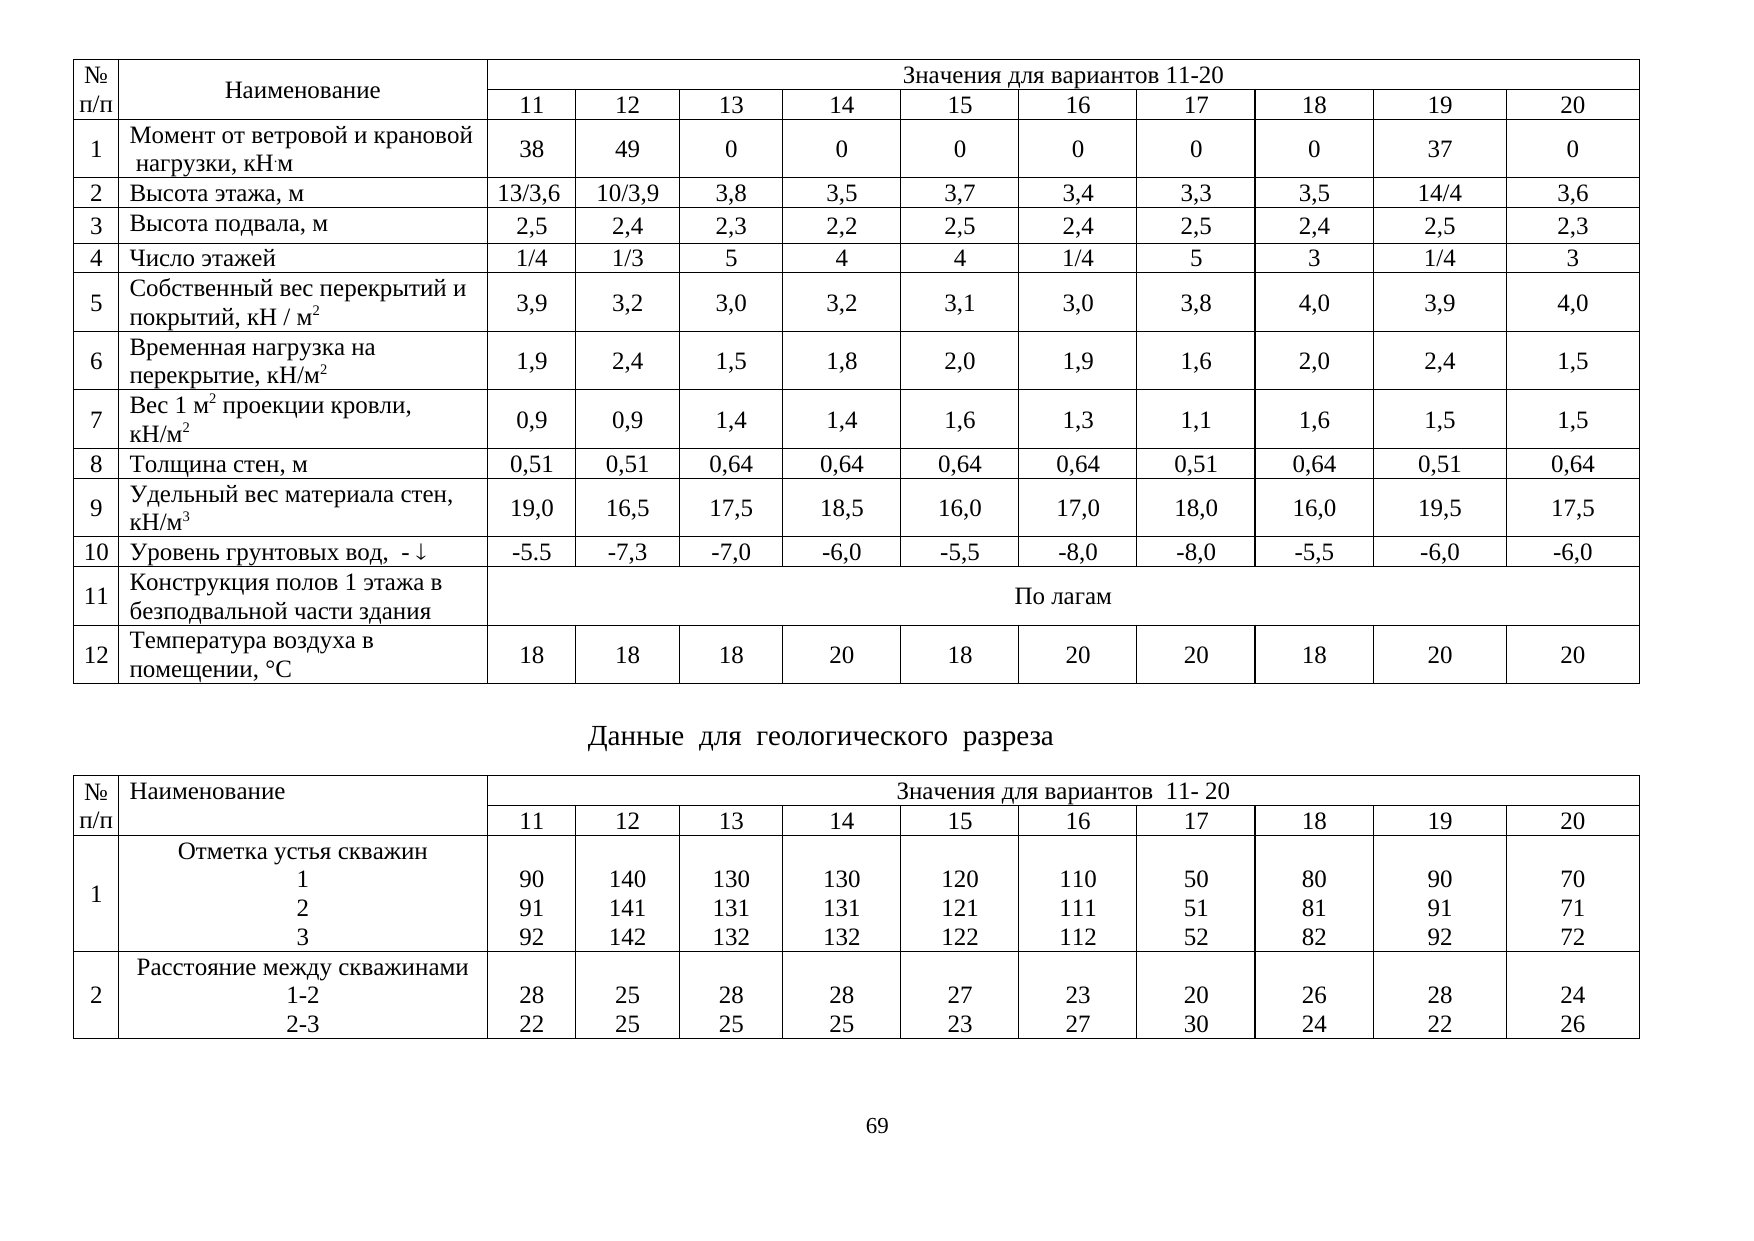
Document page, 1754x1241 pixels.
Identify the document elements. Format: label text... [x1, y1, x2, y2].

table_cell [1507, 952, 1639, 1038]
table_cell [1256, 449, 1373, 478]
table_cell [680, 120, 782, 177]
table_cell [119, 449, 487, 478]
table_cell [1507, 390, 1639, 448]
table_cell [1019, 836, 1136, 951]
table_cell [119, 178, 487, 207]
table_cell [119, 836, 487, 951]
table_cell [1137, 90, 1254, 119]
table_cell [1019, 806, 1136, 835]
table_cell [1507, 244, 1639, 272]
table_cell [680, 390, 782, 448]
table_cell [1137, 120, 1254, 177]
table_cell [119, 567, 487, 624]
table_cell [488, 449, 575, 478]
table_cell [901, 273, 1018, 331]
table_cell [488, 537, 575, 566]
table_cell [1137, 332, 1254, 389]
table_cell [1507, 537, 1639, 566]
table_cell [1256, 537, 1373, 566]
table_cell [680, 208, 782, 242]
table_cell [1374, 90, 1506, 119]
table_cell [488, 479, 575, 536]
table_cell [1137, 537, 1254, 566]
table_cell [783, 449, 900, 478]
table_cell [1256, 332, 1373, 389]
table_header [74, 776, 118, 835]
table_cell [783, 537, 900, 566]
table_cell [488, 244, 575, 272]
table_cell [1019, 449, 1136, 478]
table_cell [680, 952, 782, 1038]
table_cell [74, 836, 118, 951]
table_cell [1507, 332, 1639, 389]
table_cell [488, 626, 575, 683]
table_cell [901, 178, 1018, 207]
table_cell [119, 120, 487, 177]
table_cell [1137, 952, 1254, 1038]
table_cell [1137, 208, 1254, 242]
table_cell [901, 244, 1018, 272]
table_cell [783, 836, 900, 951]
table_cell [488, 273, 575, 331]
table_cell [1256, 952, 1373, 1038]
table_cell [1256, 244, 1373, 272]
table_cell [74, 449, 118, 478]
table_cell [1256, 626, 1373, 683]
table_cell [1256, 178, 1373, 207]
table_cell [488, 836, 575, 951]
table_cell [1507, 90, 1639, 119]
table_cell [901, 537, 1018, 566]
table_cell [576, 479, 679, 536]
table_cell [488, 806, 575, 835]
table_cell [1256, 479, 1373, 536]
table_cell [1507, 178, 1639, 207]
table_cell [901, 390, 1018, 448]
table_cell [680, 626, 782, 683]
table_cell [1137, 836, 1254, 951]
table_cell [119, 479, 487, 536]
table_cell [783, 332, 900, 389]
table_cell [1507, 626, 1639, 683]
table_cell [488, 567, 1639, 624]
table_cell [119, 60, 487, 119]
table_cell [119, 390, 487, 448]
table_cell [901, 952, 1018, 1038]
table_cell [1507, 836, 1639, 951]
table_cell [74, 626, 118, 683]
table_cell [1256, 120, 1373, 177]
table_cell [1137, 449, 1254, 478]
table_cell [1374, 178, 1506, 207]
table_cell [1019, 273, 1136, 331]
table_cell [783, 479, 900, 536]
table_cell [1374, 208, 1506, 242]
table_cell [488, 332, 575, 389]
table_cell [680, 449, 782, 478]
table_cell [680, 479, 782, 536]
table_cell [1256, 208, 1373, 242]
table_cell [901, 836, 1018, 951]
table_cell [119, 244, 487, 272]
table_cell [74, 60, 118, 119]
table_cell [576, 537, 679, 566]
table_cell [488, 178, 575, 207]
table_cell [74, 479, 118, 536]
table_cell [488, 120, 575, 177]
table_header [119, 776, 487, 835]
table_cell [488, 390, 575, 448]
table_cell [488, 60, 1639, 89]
text Данные для геологического разреза [6, 718, 1636, 751]
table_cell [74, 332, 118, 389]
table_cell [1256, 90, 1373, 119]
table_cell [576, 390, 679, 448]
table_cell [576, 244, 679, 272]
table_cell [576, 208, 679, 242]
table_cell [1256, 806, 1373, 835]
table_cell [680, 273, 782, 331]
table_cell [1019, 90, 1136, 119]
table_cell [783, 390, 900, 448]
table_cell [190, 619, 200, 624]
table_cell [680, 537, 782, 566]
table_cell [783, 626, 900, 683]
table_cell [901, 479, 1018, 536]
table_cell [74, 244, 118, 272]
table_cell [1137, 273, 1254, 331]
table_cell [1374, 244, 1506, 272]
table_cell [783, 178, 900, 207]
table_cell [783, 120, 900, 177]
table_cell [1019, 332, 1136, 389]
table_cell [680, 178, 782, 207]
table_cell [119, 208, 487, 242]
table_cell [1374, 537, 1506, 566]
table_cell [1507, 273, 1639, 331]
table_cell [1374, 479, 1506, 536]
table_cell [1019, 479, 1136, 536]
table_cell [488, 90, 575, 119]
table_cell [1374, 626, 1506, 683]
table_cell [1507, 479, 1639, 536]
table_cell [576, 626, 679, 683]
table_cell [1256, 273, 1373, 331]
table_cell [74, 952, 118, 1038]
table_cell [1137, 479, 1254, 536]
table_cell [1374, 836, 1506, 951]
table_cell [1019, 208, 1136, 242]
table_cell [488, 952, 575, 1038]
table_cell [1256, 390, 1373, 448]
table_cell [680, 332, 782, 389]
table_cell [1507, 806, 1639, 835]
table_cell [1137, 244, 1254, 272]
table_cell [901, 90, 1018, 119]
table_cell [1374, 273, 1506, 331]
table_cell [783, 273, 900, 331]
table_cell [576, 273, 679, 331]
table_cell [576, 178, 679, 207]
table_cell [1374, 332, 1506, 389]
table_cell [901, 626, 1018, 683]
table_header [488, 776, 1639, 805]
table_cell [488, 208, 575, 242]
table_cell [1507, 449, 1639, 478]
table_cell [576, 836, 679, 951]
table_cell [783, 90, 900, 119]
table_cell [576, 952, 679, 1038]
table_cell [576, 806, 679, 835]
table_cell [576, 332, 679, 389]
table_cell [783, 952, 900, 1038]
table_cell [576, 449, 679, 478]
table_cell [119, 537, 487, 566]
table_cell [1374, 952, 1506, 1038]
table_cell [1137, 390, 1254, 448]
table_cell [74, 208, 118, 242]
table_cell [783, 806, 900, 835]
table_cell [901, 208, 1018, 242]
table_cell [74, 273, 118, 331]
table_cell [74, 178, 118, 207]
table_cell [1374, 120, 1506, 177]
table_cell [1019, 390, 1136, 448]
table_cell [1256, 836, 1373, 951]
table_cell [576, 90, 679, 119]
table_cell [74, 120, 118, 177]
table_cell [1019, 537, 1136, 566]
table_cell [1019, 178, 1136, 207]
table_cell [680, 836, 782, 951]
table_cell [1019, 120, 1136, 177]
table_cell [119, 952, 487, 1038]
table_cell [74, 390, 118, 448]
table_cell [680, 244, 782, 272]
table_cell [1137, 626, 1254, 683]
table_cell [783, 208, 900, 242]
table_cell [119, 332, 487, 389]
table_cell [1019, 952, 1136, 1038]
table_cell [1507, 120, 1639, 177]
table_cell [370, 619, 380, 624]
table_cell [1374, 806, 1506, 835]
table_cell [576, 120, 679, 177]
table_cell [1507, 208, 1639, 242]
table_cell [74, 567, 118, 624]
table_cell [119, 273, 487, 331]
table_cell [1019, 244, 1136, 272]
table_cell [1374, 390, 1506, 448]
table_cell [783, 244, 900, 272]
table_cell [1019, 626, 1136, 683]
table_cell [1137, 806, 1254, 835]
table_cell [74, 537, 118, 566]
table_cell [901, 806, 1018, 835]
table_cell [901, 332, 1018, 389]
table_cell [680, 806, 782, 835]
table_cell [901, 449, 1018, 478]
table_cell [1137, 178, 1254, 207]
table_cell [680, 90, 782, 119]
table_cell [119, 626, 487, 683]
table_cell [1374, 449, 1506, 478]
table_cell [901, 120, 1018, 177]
